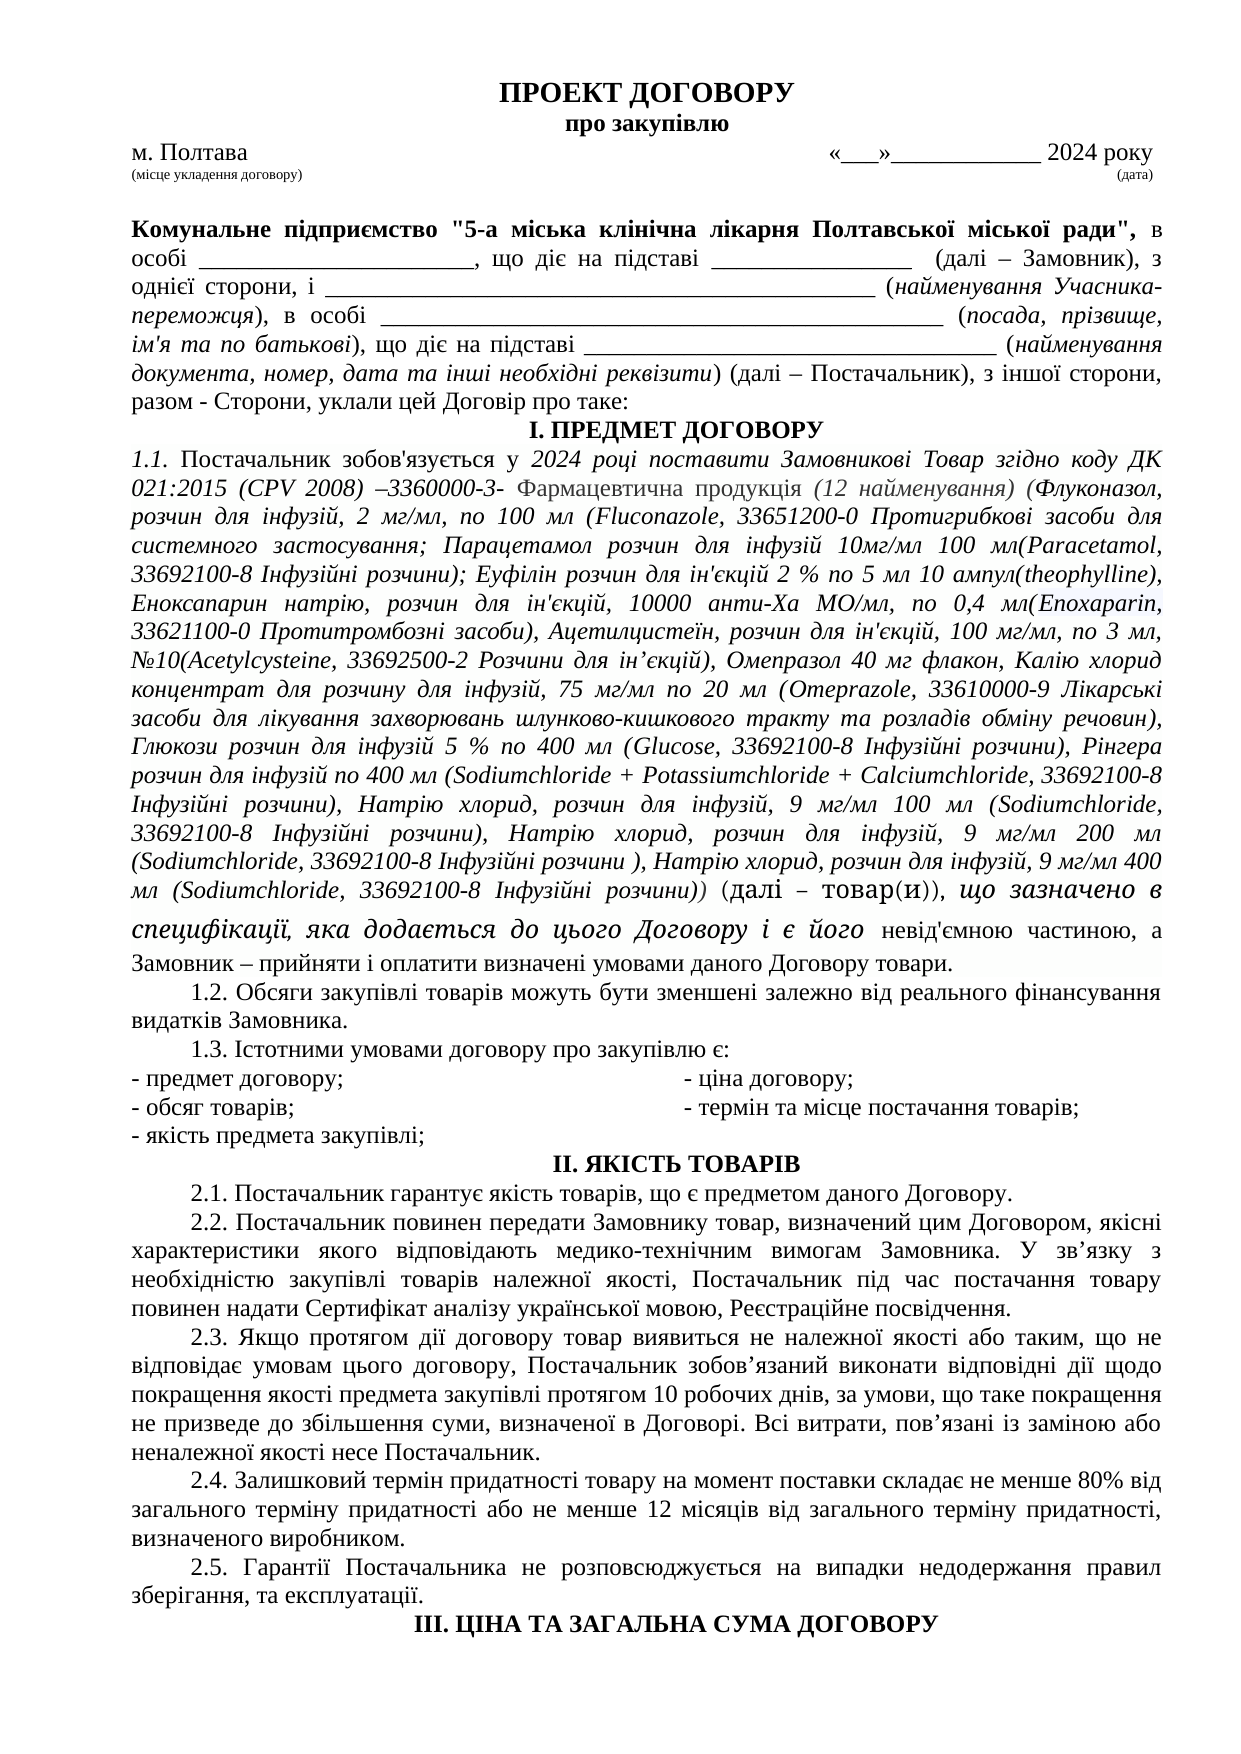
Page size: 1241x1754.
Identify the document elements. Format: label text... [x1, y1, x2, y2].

text - ціна договору; [684, 1063, 1162, 1092]
table_header м. Полтава [120, 137, 605, 166]
text 2.3. Якщо протягом дії договору товар виявиться не належної якості або таким, що не відповідає умовам цього договору, Постачальник зобов’язаний виконати відповідні дії щодо покращення якості предмета закупівлі протягом 10 робочих днів, за умови, що таке покращення не призведе до збільшення суми, визначеної в Договорі. Всі витрати, пов’язані із заміною або неналежної якості несе Постачальник. [131, 1322, 1162, 1465]
text 2.2. Постачальник повинен передати Замовнику товар, визначений цим Договором, якісні характеристики якого відповідають медико-технічним вимогам Замовника. У зв’язку з необхідністю закупівлі товарів належної якості, Постачальник під час постачання товару повинен надати Сертифікат аналізу української мовою, Реєстраційне посвідчення. [131, 1207, 1162, 1322]
text ПРОЕКТ ДОГОВОРУ [131, 75, 1162, 108]
text Комунальне підприємство "5-а міська клінічна лікарня Полтавської міської ради", в особі ______________________, що діє на підставі ________________ (далі – Замовник), з однієї сторони, і ____________________________________________ (найменування Учасника-переможця), в особі _____________________________________________ (посада, прізвище, ім'я та по батькові), що діє на підставі _________________________________ (найменування документа, номер, дата та інші необхідні реквізити) (далі – Постачальник), з іншої сторони, разом - Сторони, уклали цей Договір про таке: [131, 214, 1162, 415]
text про закупівлю [131, 108, 1162, 137]
text 1.2. Обсяги закупівлі товарів можуть бути зменшені залежно від реального фінансування видатків Замовника. [131, 977, 1162, 1034]
text - якість предмета закупівлі; [131, 1120, 610, 1149]
table_cell (дата) [605, 166, 1165, 195]
text - предмет договору; [131, 1063, 610, 1092]
text - термін та місце постачання товарів; [684, 1092, 1162, 1120]
table_header «___»____________ 2024 року [605, 137, 1165, 166]
text III. ЦІНА ТА ЗАГАЛЬНА СУМА ДОГОВОРУ [131, 1609, 1162, 1638]
text 2.4. Залишковий термін придатності товару на момент поставки складає не менше 80% від загального терміну придатності або не менше 12 місяців від загального терміну придатності, визначеного виробником. [131, 1465, 1162, 1552]
subtitle 1.1. Постачальник зобов'язується у 2024 році поставити Замовникові Товар згідно коду ДК 021:2015 (CPV 2008) –3360000-3- Фармацевтична продукція (12 найменування) (Флуконазол, розчин для інфузій, 2 мг/мл, по 100 мл (Fluconazole, 33651200-0 Протигрибкові засоби для системного застосування; Парацетамол розчин для інфузій 10мг/мл 100 мл(Paracetamol, 33692100-8 Інфузійні розчини); Еуфілін розчин для ін'єкцій 2 % по 5 мл 10 ампул(theophylline), Еноксапарин натрію, розчин для ін'єкцій, 10000 анти-Ха МО/мл, по 0,4 мл(Enoxaparin, 33621100-0 Протитромбозні засоби), Ацетилцистеїн, розчин для ін'єкцій, 100 мг/мл, по 3 мл, №10(Acetylcysteine, 33692500-2 Розчини для ін’єкцій), Омепразол 40 мг флакон, Калію хлорид концентрат для розчину для інфузій, 75 мг/мл по 20 мл (Omeprazole, 33610000-9 Лікарські засоби для лікування захворювань шлунково-кишкового тракту та розладів обміну речовин), Глюкози розчин для інфузій 5 % по 400 мл (Glucose, 33692100-8 Інфузійні розчини), Рінгера розчин для інфузій по 400 мл (Sodiumchloride + Potassiumchloride + Calciumchloride, 33692100-8 Інфузійні розчини), Натрію хлорид, розчин для інфузій, 9 мг/мл 100 мл (Sodiumchloride, 33692100-8 Інфузійні розчини), Натрію хлорид, розчин для інфузій, 9 мг/мл 200 мл (Sodiumchloride, 33692100-8 Інфузійні розчини ), Натрію хлорид, розчин для інфузій, 9 мг/мл 400 мл (Sodiumchloride, 33692100-8 Інфузійні розчини)) (далі – товар(и)), що зазначено в специфікації, яка додається до цього Договору і є його невід'ємною частиною, а Замовник – прийняти і оплатити визначені умовами даного Договору товари. [131, 444, 1162, 977]
text - обсяг товарів; [131, 1092, 610, 1120]
text I. ПРЕДМЕТ ДОГОВОРУ [131, 415, 1162, 444]
text 1.3. Істотними умовами договору про закупівлю є: [131, 1034, 1162, 1063]
table_cell (місце укладення договору) [120, 166, 605, 195]
text II. якість товарів [131, 1149, 1162, 1178]
text 2.5. Гарантії Постачальника не розповсюджується на випадки недодержання правил зберігання, та експлуатації. [131, 1552, 1162, 1609]
text 2.1. Постачальник гарантує якість товарів, що є предметом даного Договору. [131, 1178, 1162, 1207]
